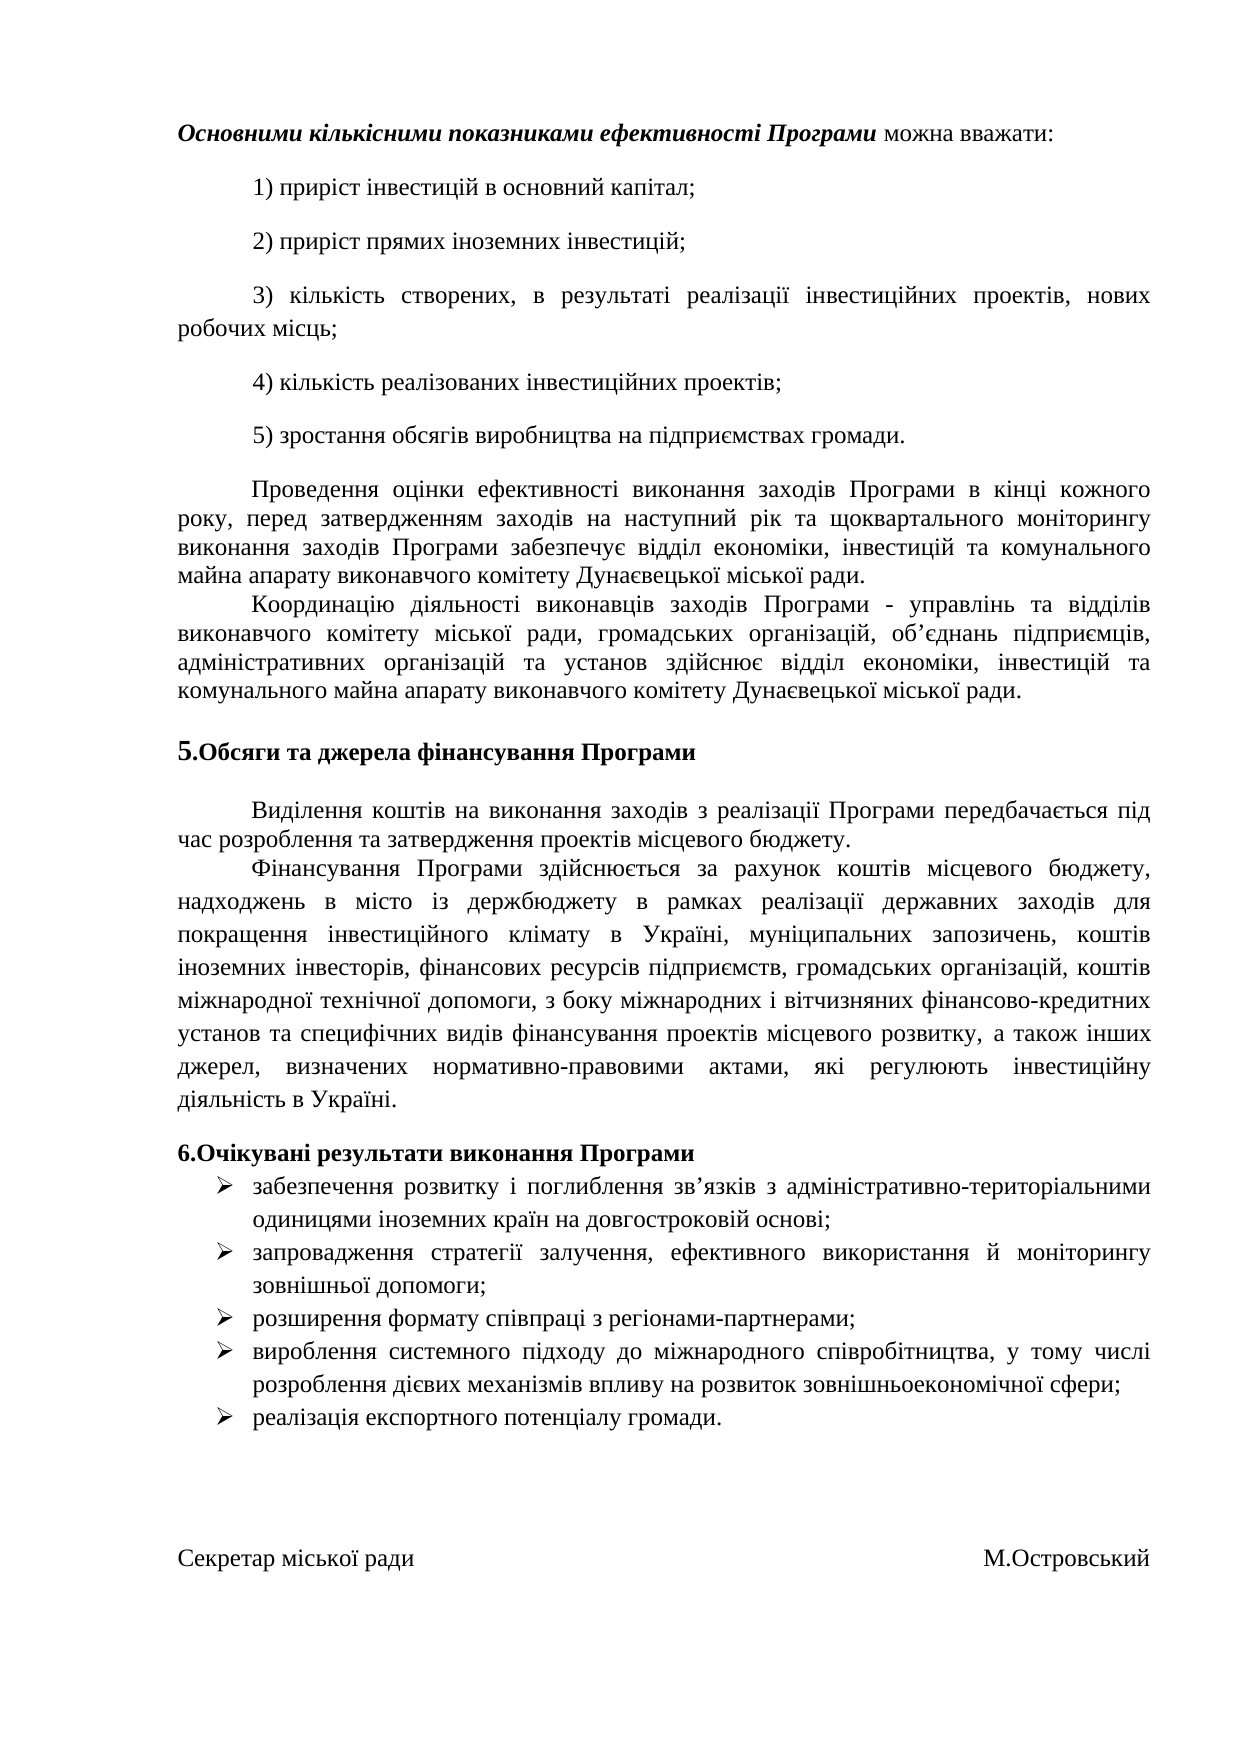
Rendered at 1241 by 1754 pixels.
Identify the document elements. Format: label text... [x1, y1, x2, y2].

list запровадження стратегії залучення, ефективного використання й моніторингу зовнішньої допомоги; [215, 1237, 1152, 1299]
text 1) приріст інвестицій в основний капітал; [177, 172, 1152, 201]
text 3) кількість створених, в результаті реалізації інвестиційних проектів, нових робочих місць; [177, 280, 1152, 341]
list реалізація експортного потенціалу громади. [215, 1402, 1152, 1431]
text Основними кількісними показниками ефективності Програми можна вважати: [177, 118, 1152, 147]
text Проведення оцінки ефективності виконання заходів Програми в кінці кожного року, перед затвердженням заходів на наступний рік та щоквартального моніторингу виконання заходів Програми забезпечує відділ економіки, інвестицій та комунального майна апарату виконавчого комітету Дунаєвецької міської ради. [177, 474, 1152, 589]
text 5.Обсяги та джерела фінансування Програми [177, 733, 1152, 767]
list розширення формату співпраці з регіонами-партнерами; [215, 1303, 1152, 1332]
text 2) приріст прямих іноземних інвестицій; [177, 226, 1152, 254]
list вироблення системного підходу до міжнародного співробітництва, у тому числі розроблення дієвих механізмів впливу на розвиток зовнішньоекономічної сфери; [215, 1336, 1152, 1398]
text Секретар міської ради М.Островський [177, 1543, 1152, 1571]
text Фінансування Програми здійснюється за рахунок коштів місцевого бюджету, надходжень в місто із держбюджету в рамках реалізації державних заходів для покращення інвестиційного клімату в Україні, муніципальних запозичень, коштів іноземних інвесторів, фінансових ресурсів підприємств, громадських організацій, коштів міжнародної технічної допомоги, з боку міжнародних і вітчизняних фінансово-кредитних установ та специфічних видів фінансування проектів місцевого розвитку, а також інших джерел, визначених нормативно-правовими актами, які регулюють інвестиційну діяльність в Україні. [177, 853, 1152, 1113]
text 6.Очікувані результати виконання Програми [177, 1138, 1152, 1167]
text Виділення коштів на виконання заходів з реалізації Програми передбачається під час розроблення та затвердження проектів місцевого бюджету. [177, 795, 1152, 853]
list забезпечення розвитку і поглиблення зв’язків з адміністративно-територіальними одиницями іноземних країн на довгостроковій основі; [215, 1171, 1152, 1233]
text 4) кількість реалізованих інвестиційних проектів; [177, 367, 1152, 395]
text Координацію діяльності виконавців заходів Програми - управлінь та відділів виконавчого комітету міської ради, громадських організацій, об’єднань підприємців, адміністративних організацій та установ здійснює відділ економіки, інвестицій та комунального майна апарату виконавчого комітету Дунаєвецької міської ради. [177, 589, 1152, 704]
text 5) зростання обсягів виробництва на підприємствах громади. [177, 420, 1152, 449]
